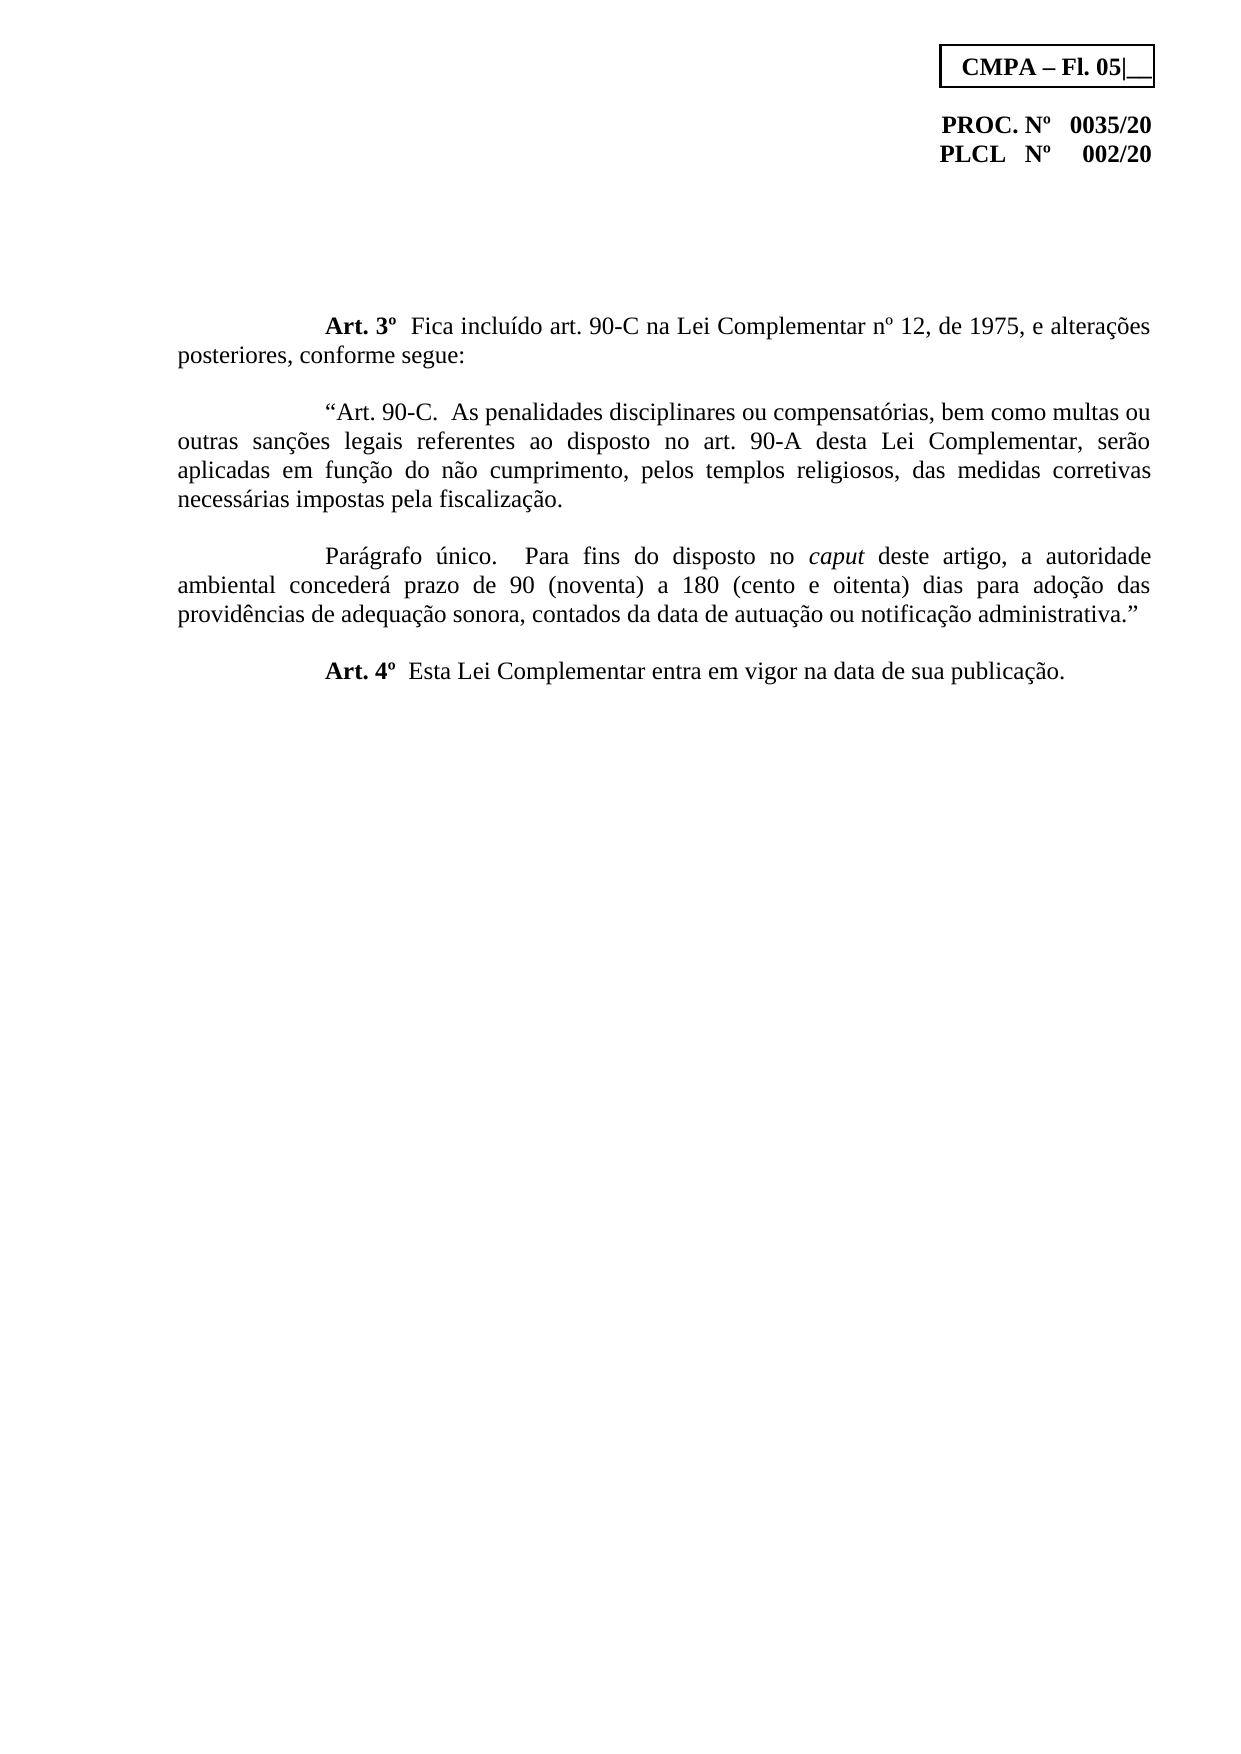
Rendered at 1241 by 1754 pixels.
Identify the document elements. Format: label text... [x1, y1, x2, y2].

text “Art. 90-C. As penalidades disciplinares ou compensatórias, bem como multas ou outras sanções legais referentes ao disposto no art. 90-A desta Lei Complementar, serão aplicadas em função do não cumprimento, pelos templos religiosos, das medidas corretivas necessárias impostas pela fiscalização. [177, 397, 1152, 512]
text Art. 4º Esta Lei Complementar entra em vigor na data de sua publicação. [177, 656, 1152, 685]
text Art. 3º Fica incluído art. 90-C na Lei Complementar nº 12, de 1975, e alterações posteriores, conforme segue: [177, 311, 1152, 369]
text Parágrafo único. Para fins do disposto no caput deste artigo, a autoridade ambiental concederá prazo de 90 (noventa) a 180 (cento e oitenta) dias para adoção das providências de adequação sonora, contados da data de autuação ou notificação administrativa.” [177, 541, 1152, 627]
